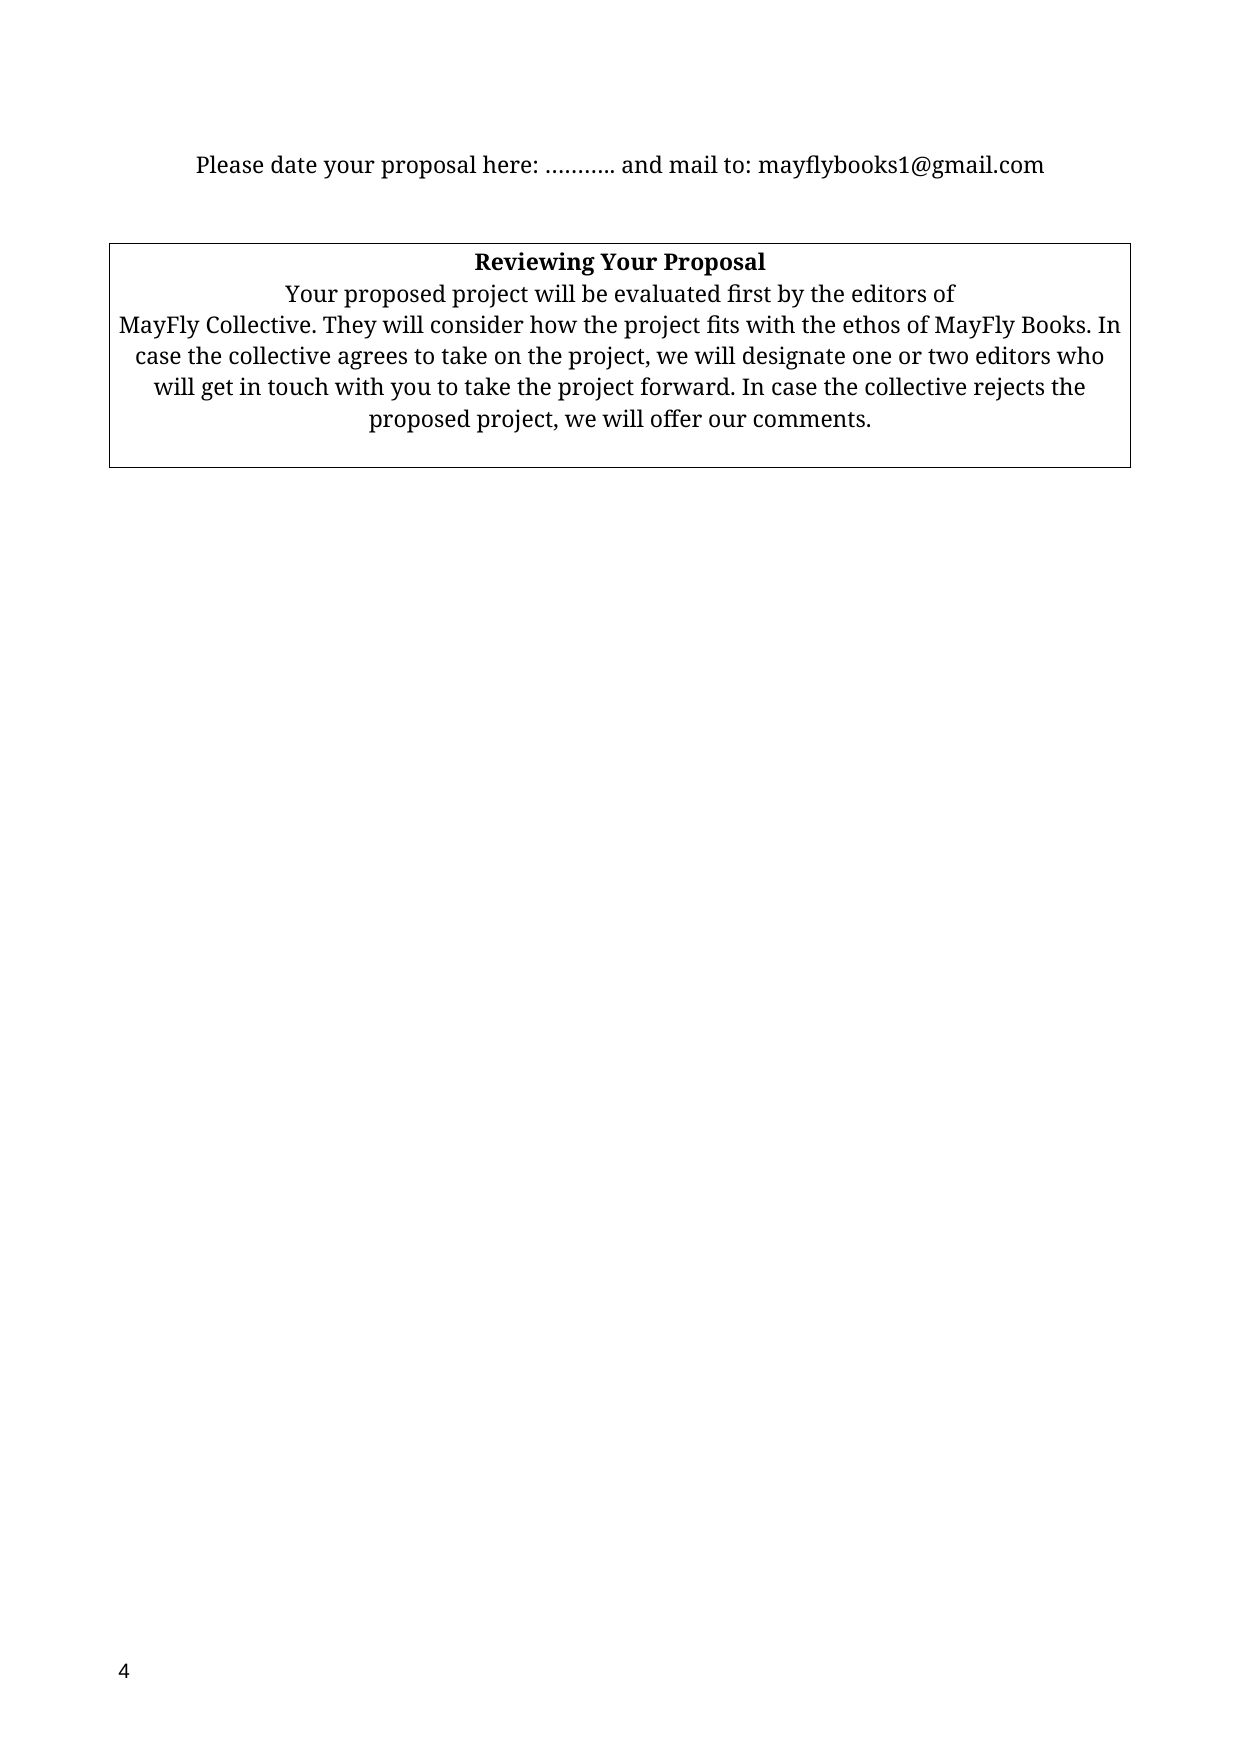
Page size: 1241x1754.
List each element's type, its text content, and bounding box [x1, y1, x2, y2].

text Reviewing Your Proposal [110, 244, 1130, 277]
text Your proposed project will be evaluated first by the editors of [118, 277, 1122, 309]
text Please date your proposal here: ……….. and mail to: mayflybooks1@gmail.com [118, 149, 1122, 181]
text MayFly Collective. They will consider how the project fits with the ethos of MayFly Books. In case the collective agrees to take on the project, we will designate one or two editors who will get in touch with you to take the project forward. In case the collective rejects the proposed project, we will offer our comments. [118, 309, 1122, 434]
